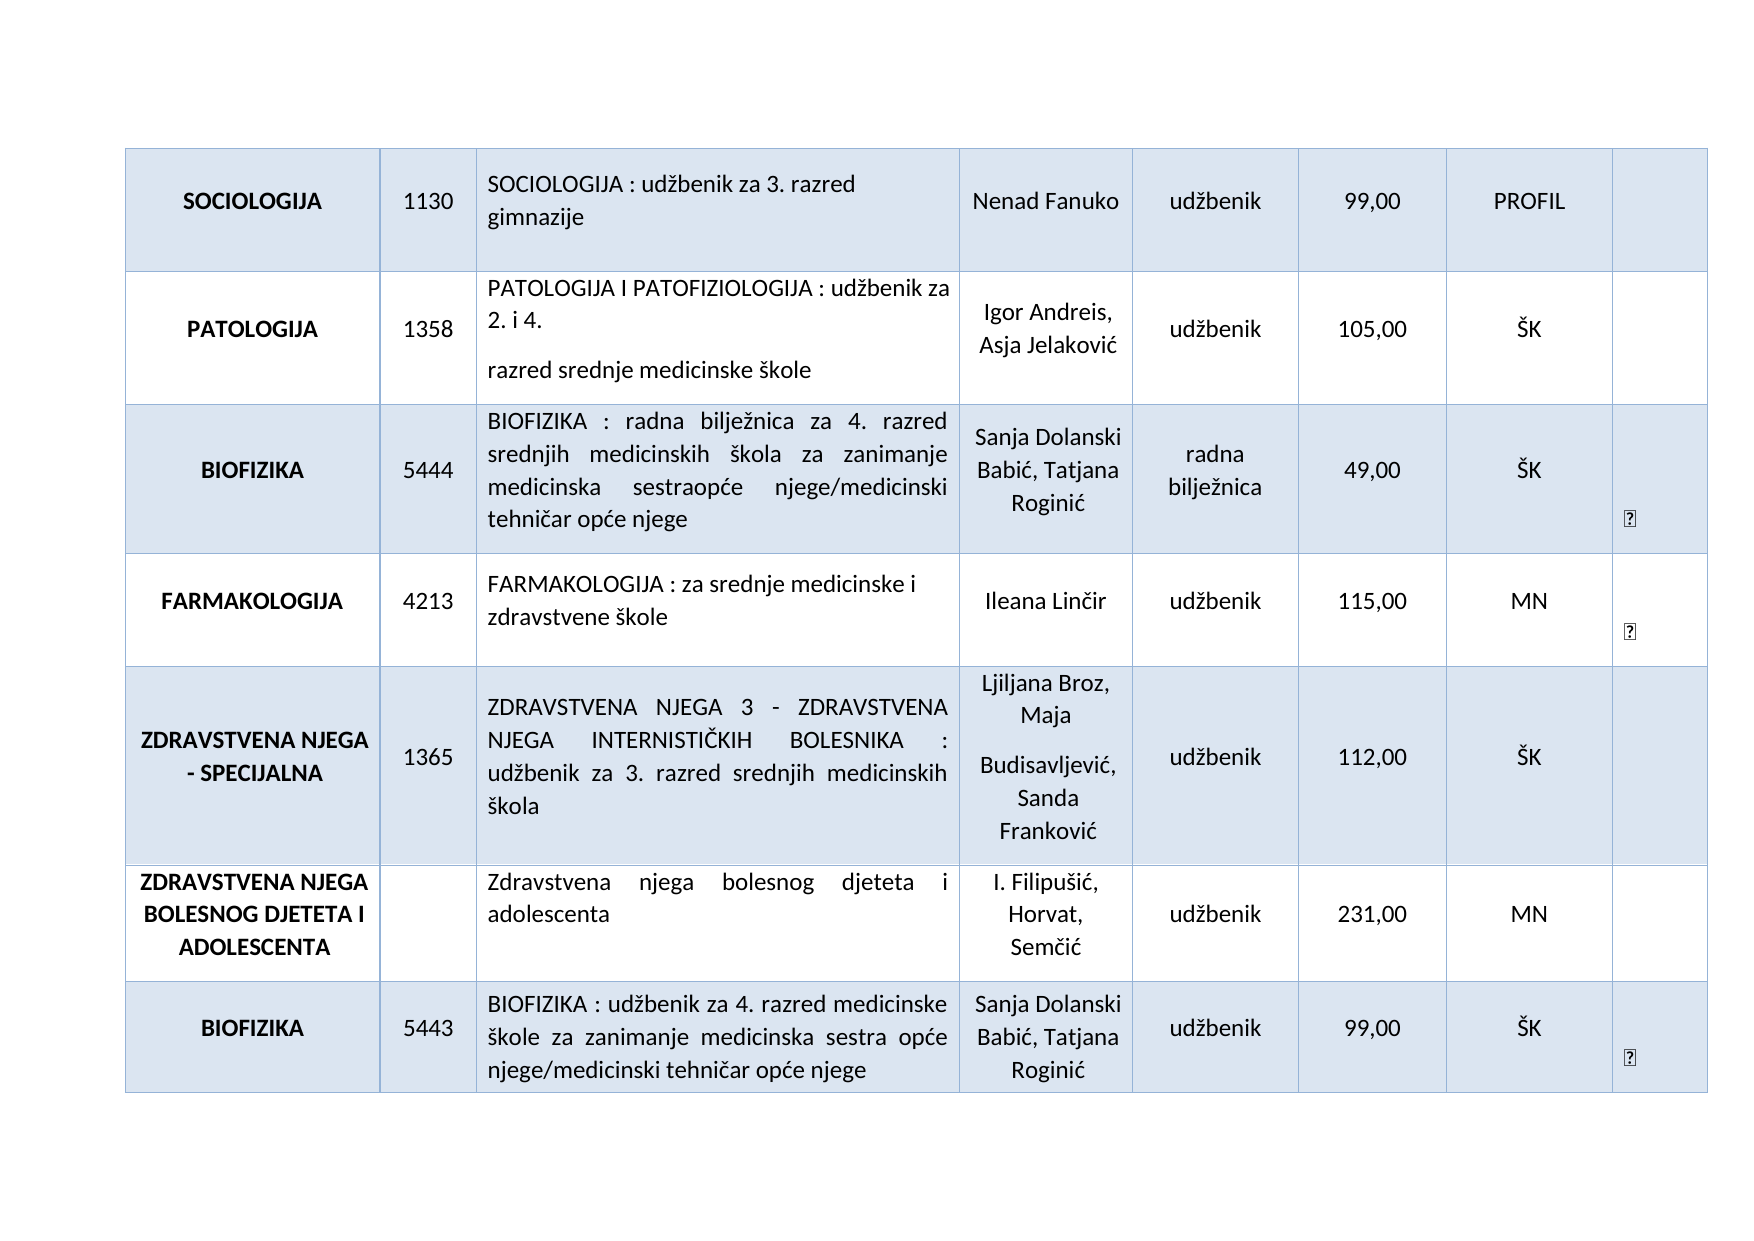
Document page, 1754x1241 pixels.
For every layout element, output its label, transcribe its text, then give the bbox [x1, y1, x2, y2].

table_cell BIOFIZIKA [126, 982, 379, 1092]
table_cell Sanja Dolanski Babić, Tatjana Roginić [960, 982, 1132, 1092]
table_cell I. Filipušić, Horvat, Semčić [960, 866, 1132, 981]
table_cell Ljiljana Broz, Maja Budisavljević, Sanda Franković [960, 667, 1132, 864]
table_cell BIOFIZIKA [126, 405, 379, 553]
table_cell udžbenik [1133, 554, 1298, 666]
table_cell [1613, 272, 1707, 404]
table_cell 1130 [381, 149, 476, 271]
table_cell udžbenik [1133, 667, 1298, 864]
table_cell [1613, 866, 1707, 981]
table_cell Sanja Dolanski Babić, Tatjana Roginić [960, 405, 1132, 553]
table_cell 112,00 [1299, 667, 1446, 864]
table_cell ŠK [1447, 982, 1612, 1092]
table_cell PATOLOGIJA I PATOFIZIOLOGIJA : udžbenik za 2. i 4. razred srednje medicinske škole [477, 272, 959, 404]
table_cell  [1613, 554, 1707, 666]
table_cell ZDRAVSTVENA NJEGA - SPECIJALNA [126, 667, 379, 864]
table_cell udžbenik [1133, 982, 1298, 1092]
table_cell FARMAKOLOGIJA [126, 554, 379, 666]
table_cell Zdravstvena njega bolesnog djeteta i adolescenta [477, 866, 959, 981]
table_cell 99,00 [1299, 982, 1446, 1092]
table_cell 5443 [381, 982, 476, 1092]
table_cell Nenad Fanuko [960, 149, 1132, 271]
table_cell Igor Andreis, Asja Jelaković [960, 272, 1132, 404]
table_cell ŠK [1447, 272, 1612, 404]
table_cell [1613, 149, 1707, 271]
table_cell SOCIOLOGIJA : udžbenik za 3. razred gimnazije [477, 149, 959, 271]
table_cell ZDRAVSTVENA NJEGA 3 - ZDRAVSTVENA NJEGA INTERNISTIČKIH BOLESNIKA : udžbenik za 3. razred srednjih medicinskih škola [477, 667, 959, 864]
table_cell BIOFIZIKA : udžbenik za 4. razred medicinske škole za zanimanje medicinska sestra opće njege/medicinski tehničar opće njege [477, 982, 959, 1092]
table_cell 49,00 [1299, 405, 1446, 553]
table_cell ŠK [1447, 667, 1612, 864]
table_cell PATOLOGIJA [126, 272, 379, 404]
table_cell radna bilježnica [1133, 405, 1298, 553]
table_cell ZDRAVSTVENA NJEGA BOLESNOG DJETETA I ADOLESCENTA [126, 866, 379, 981]
table_cell udžbenik [1133, 866, 1298, 981]
table_cell 4213 [381, 554, 476, 666]
table_cell 1365 [381, 667, 476, 864]
table_cell 5444 [381, 405, 476, 553]
table_cell 115,00 [1299, 554, 1446, 666]
table_cell 105,00 [1299, 272, 1446, 404]
table_cell BIOFIZIKA : radna bilježnica za 4. razred srednjih medicinskih škola za zanimanje medicinska sestraopće njege/medicinski tehničar opće njege [477, 405, 959, 553]
table_cell ŠK [1447, 405, 1612, 553]
table_cell  [1613, 405, 1707, 553]
table_cell Ileana Linčir [960, 554, 1132, 666]
table_cell [381, 866, 476, 981]
table_cell MN [1447, 554, 1612, 666]
table_cell 99,00 [1299, 149, 1446, 271]
table_cell PROFIL [1447, 149, 1612, 271]
table_cell udžbenik [1133, 149, 1298, 271]
table_cell udžbenik [1133, 272, 1298, 404]
table_cell 231,00 [1299, 866, 1446, 981]
table_cell FARMAKOLOGIJA : za srednje medicinske i zdravstvene škole [477, 554, 959, 666]
table_cell  [1613, 982, 1707, 1092]
table_cell [1613, 667, 1707, 864]
table_cell SOCIOLOGIJA [126, 149, 379, 271]
table_cell MN [1447, 866, 1612, 981]
table_cell 1358 [381, 272, 476, 404]
